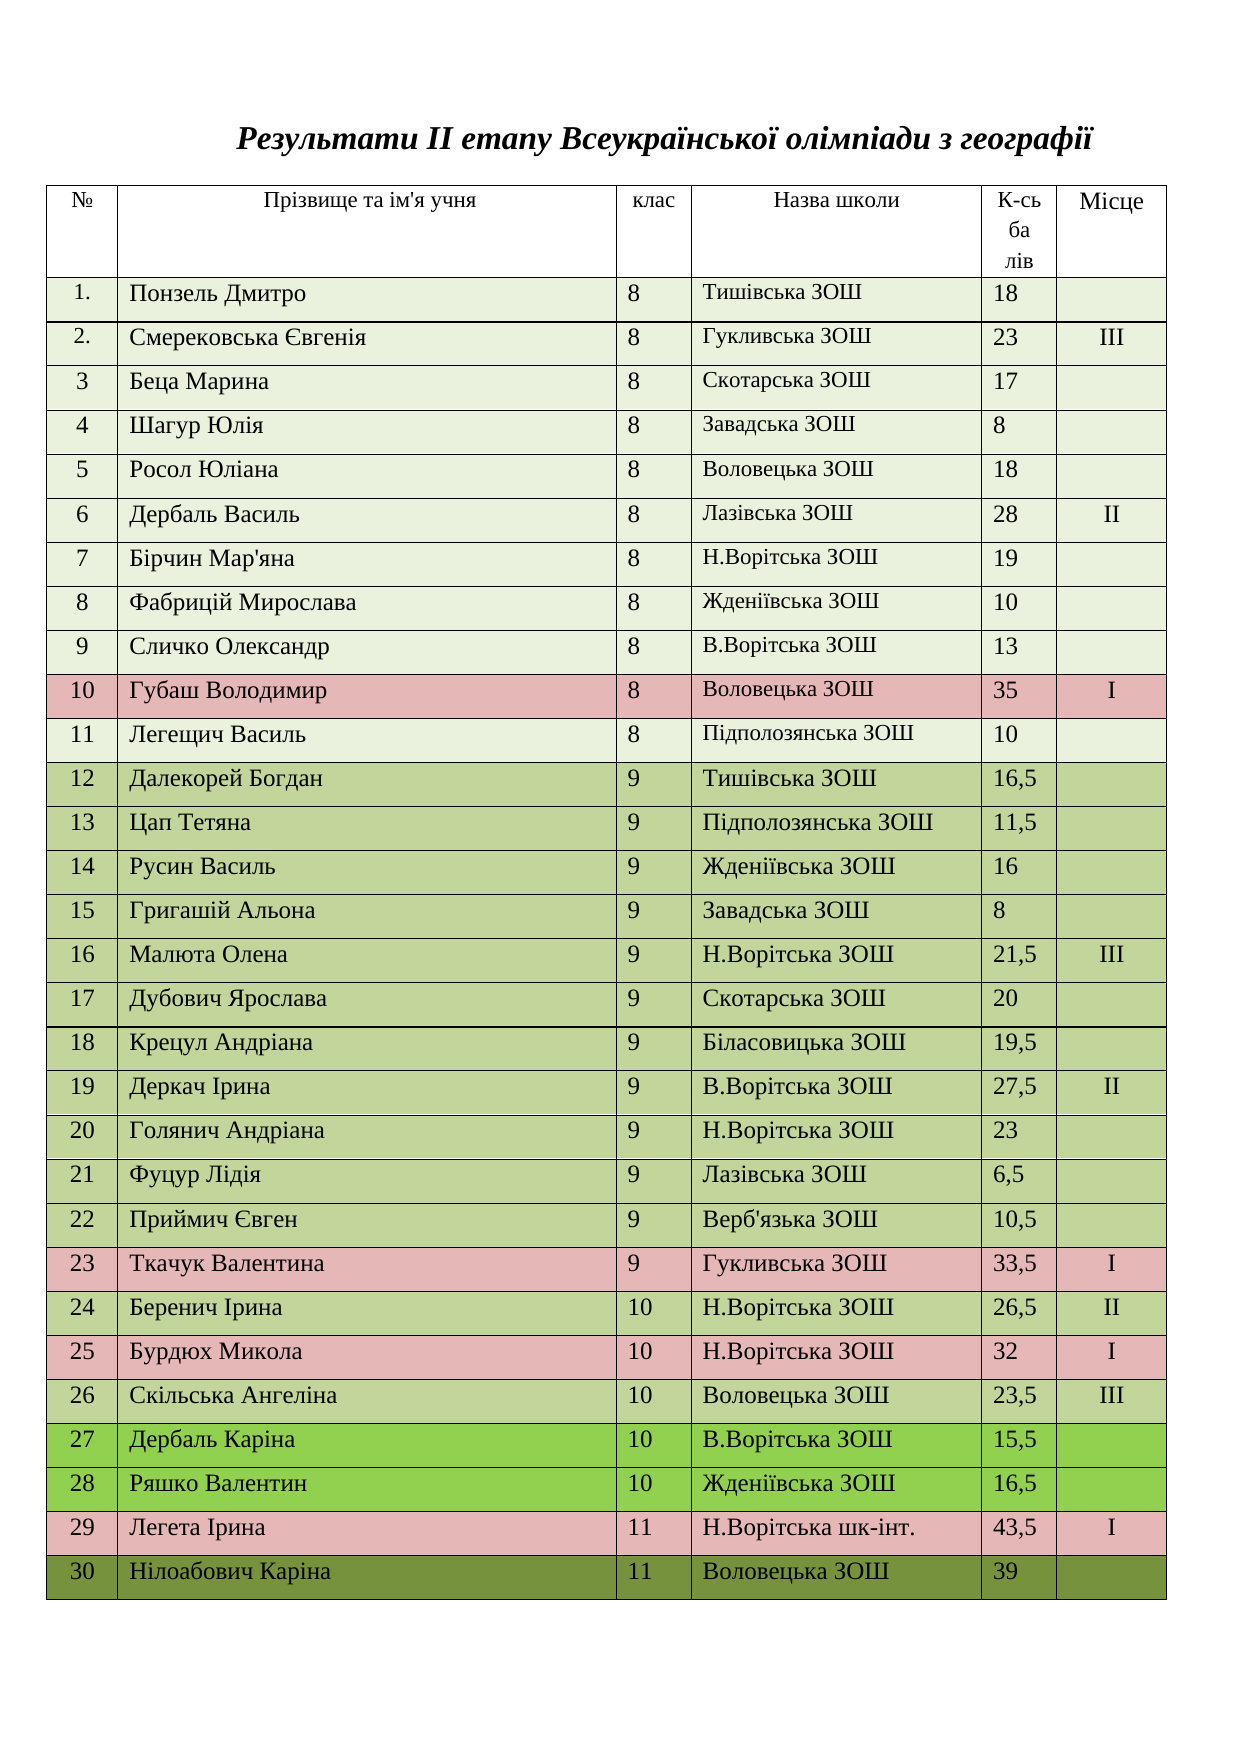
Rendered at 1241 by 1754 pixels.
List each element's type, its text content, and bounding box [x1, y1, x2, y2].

table_cell [1057, 719, 1166, 762]
table_cell Далекорей Богдан [118, 763, 616, 806]
table_cell Лазівська ЗОШ [692, 499, 981, 542]
table_cell Беренич Ірина [118, 1292, 616, 1335]
table_cell 19 [982, 543, 1056, 586]
table_cell 7 [47, 543, 117, 586]
table_cell Скотарська ЗОШ [692, 366, 981, 409]
table_cell 23,5 [982, 1380, 1056, 1423]
table_cell Легета Ірина [118, 1512, 616, 1555]
table_cell Н.Ворітська ЗОШ [692, 1116, 981, 1158]
table_header № [47, 186, 117, 277]
table_header К-сь ба лів [982, 186, 1056, 277]
table_cell 8 [617, 719, 691, 762]
table_cell 16,5 [982, 1468, 1056, 1511]
table_cell ІІ [1057, 1071, 1166, 1114]
table_cell 8 [617, 587, 691, 630]
table_cell Гукливська ЗОШ [692, 323, 981, 365]
table_cell Цап Тетяна [118, 807, 616, 850]
table_cell [1057, 1116, 1166, 1158]
table_cell [1057, 411, 1166, 453]
table_cell 24 [47, 1292, 117, 1335]
table_cell Дубович Ярослава [118, 983, 616, 1026]
table_cell 10 [617, 1468, 691, 1511]
table_cell 9 [617, 851, 691, 894]
table_cell Ряшко Валентин [118, 1468, 616, 1511]
table_cell 17 [982, 366, 1056, 409]
table_cell 27 [47, 1424, 117, 1467]
table_cell 16 [982, 851, 1056, 894]
table_cell [1057, 763, 1166, 806]
table_cell ІІІ [1057, 1380, 1166, 1423]
table_cell [1057, 1424, 1166, 1467]
table_cell [1057, 851, 1166, 894]
table_header Назва школи [692, 186, 981, 277]
table_cell Дербаль Каріна [118, 1424, 616, 1467]
table_cell 23 [982, 1116, 1056, 1158]
table_cell 9 [617, 939, 691, 982]
table_cell [1057, 1160, 1166, 1203]
table_cell 9 [617, 1204, 691, 1247]
table_cell В.Ворітська ЗОШ [692, 1424, 981, 1467]
table_cell 18 [982, 278, 1056, 321]
table_cell 5 [47, 455, 117, 498]
table_cell 15,5 [982, 1424, 1056, 1467]
table_cell [1057, 278, 1166, 321]
table_cell ІІ [1057, 499, 1166, 542]
table_cell 13 [982, 631, 1056, 674]
table_cell 30 [47, 1556, 117, 1599]
table_cell 10 [982, 719, 1056, 762]
table_cell 8 [982, 895, 1056, 938]
table_cell 13 [47, 807, 117, 850]
table_cell Малюта Олена [118, 939, 616, 982]
table_cell 10 [982, 587, 1056, 630]
table_cell Підполозянська ЗОШ [692, 719, 981, 762]
table_header клас [617, 186, 691, 277]
table_cell 35 [982, 675, 1056, 718]
table_cell 26,5 [982, 1292, 1056, 1335]
table_cell Бірчин Мар'яна [118, 543, 616, 586]
table_cell І [1057, 675, 1166, 718]
table_cell 8 [617, 366, 691, 409]
table_cell 16 [47, 939, 117, 982]
table_cell В.Ворітська ЗОШ [692, 1071, 981, 1114]
table_cell 8 [617, 499, 691, 542]
table_cell Легещич Василь [118, 719, 616, 762]
table_cell 8 [617, 543, 691, 586]
table_cell 2. [47, 323, 117, 365]
table_cell Дербаль Василь [118, 499, 616, 542]
table_cell Понзель Дмитро [118, 278, 616, 321]
table_cell Н.Ворітська шк-інт. [692, 1512, 981, 1555]
table_cell 20 [982, 983, 1056, 1026]
table_cell ІІ [1057, 1292, 1166, 1335]
table_cell ІІІ [1057, 939, 1166, 982]
table_cell 8 [617, 278, 691, 321]
table_cell Підполозянська ЗОШ [692, 807, 981, 850]
table_cell 8 [617, 411, 691, 453]
table_cell 8 [982, 411, 1056, 453]
table_cell [1057, 1468, 1166, 1511]
table_cell Бурдюх Микола [118, 1336, 616, 1379]
table_cell 16,5 [982, 763, 1056, 806]
table_cell Голянич Андріана [118, 1116, 616, 1158]
table_cell 3 [47, 366, 117, 409]
table_cell Фабрицій Мирослава [118, 587, 616, 630]
table_cell 21,5 [982, 939, 1056, 982]
table_cell 18 [982, 455, 1056, 498]
table_cell 18 [47, 1028, 117, 1070]
table_cell 9 [617, 895, 691, 938]
table_cell 8 [617, 323, 691, 365]
table_cell [1057, 366, 1166, 409]
table_cell Жденіївська ЗОШ [692, 587, 981, 630]
table_cell Григашій Альона [118, 895, 616, 938]
table_cell 12 [47, 763, 117, 806]
table_cell 23 [47, 1248, 117, 1291]
table_cell [1057, 983, 1166, 1026]
table_cell 4 [47, 411, 117, 453]
table_cell [1057, 807, 1166, 850]
table_cell 9 [617, 1160, 691, 1203]
table_cell 10 [617, 1424, 691, 1467]
table_cell Губаш Володимир [118, 675, 616, 718]
table_cell 8 [617, 631, 691, 674]
table_cell Росол Юліана [118, 455, 616, 498]
table_cell 25 [47, 1336, 117, 1379]
table_cell 29 [47, 1512, 117, 1555]
table_cell 26 [47, 1380, 117, 1423]
table_cell 19,5 [982, 1028, 1056, 1070]
table_cell [1057, 1556, 1166, 1599]
table_cell 11 [617, 1556, 691, 1599]
table_cell Деркач Ірина [118, 1071, 616, 1114]
table_cell Лазівська ЗОШ [692, 1160, 981, 1203]
table_cell ІІІ [1057, 323, 1166, 365]
table_cell Фуцур Лідія [118, 1160, 616, 1203]
table_cell В.Ворітська ЗОШ [692, 631, 981, 674]
table_cell [1057, 543, 1166, 586]
table_cell 8 [47, 587, 117, 630]
table_cell Завадська ЗОШ [692, 895, 981, 938]
table_cell Воловецька ЗОШ [692, 455, 981, 498]
table_cell Скільська Ангеліна [118, 1380, 616, 1423]
table_header Прізвище та ім'я учня [118, 186, 616, 277]
table_cell Крецул Андріана [118, 1028, 616, 1070]
table_cell Н.Ворітська ЗОШ [692, 939, 981, 982]
table_cell Н.Ворітська ЗОШ [692, 1336, 981, 1379]
table_cell Воловецька ЗОШ [692, 675, 981, 718]
table_cell 23 [982, 323, 1056, 365]
table_cell 32 [982, 1336, 1056, 1379]
table_cell 20 [47, 1116, 117, 1158]
table_cell 10,5 [982, 1204, 1056, 1247]
title Результати ІІ етапу Всеукраїнської олімпіади з географії [177, 118, 1152, 156]
table_cell 9 [617, 763, 691, 806]
table_cell Смерековська Євгенія [118, 323, 616, 365]
table_cell І [1057, 1248, 1166, 1291]
table_cell 17 [47, 983, 117, 1026]
table_cell 27,5 [982, 1071, 1056, 1114]
table_cell 10 [617, 1292, 691, 1335]
table_cell 22 [47, 1204, 117, 1247]
table_cell 1. [47, 278, 117, 321]
table_cell [1057, 587, 1166, 630]
table_cell 6 [47, 499, 117, 542]
table_cell Верб'язька ЗОШ [692, 1204, 981, 1247]
table_cell 19 [47, 1071, 117, 1114]
table_cell Завадська ЗОШ [692, 411, 981, 453]
table_cell Скотарська ЗОШ [692, 983, 981, 1026]
table_cell 11,5 [982, 807, 1056, 850]
table_cell 9 [617, 1028, 691, 1070]
table_cell 8 [617, 455, 691, 498]
table_cell 21 [47, 1160, 117, 1203]
table_cell 8 [617, 675, 691, 718]
table_cell Тишівська ЗОШ [692, 278, 981, 321]
table_cell Тишівська ЗОШ [692, 763, 981, 806]
table_cell 11 [617, 1512, 691, 1555]
table_cell Русин Василь [118, 851, 616, 894]
table_cell 33,5 [982, 1248, 1056, 1291]
table_cell 9 [617, 983, 691, 1026]
table_cell 9 [617, 1116, 691, 1158]
table_cell Жденіївська ЗОШ [692, 851, 981, 894]
table_cell 9 [617, 807, 691, 850]
table_cell Н.Ворітська ЗОШ [692, 543, 981, 586]
table_cell Шагур Юлія [118, 411, 616, 453]
table_cell Біласовицька ЗОШ [692, 1028, 981, 1070]
table_cell 14 [47, 851, 117, 894]
table_cell 6,5 [982, 1160, 1056, 1203]
table_cell Жденіївська ЗОШ [692, 1468, 981, 1511]
table_cell 9 [47, 631, 117, 674]
table_cell 9 [617, 1248, 691, 1291]
table_cell 28 [47, 1468, 117, 1511]
table_cell 39 [982, 1556, 1056, 1599]
table_cell Ткачук Валентина [118, 1248, 616, 1291]
table_cell Н.Ворітська ЗОШ [692, 1292, 981, 1335]
table_cell Приймич Євген [118, 1204, 616, 1247]
table_cell І [1057, 1336, 1166, 1379]
table_cell 43,5 [982, 1512, 1056, 1555]
table_cell Воловецька ЗОШ [692, 1380, 981, 1423]
table_cell 9 [617, 1071, 691, 1114]
table_cell 15 [47, 895, 117, 938]
table_cell 10 [617, 1380, 691, 1423]
table_cell [1057, 895, 1166, 938]
table_cell 11 [47, 719, 117, 762]
table_cell Беца Марина [118, 366, 616, 409]
table_cell Гукливська ЗОШ [692, 1248, 981, 1291]
table_cell Воловецька ЗОШ [692, 1556, 981, 1599]
table_cell Нілоабович Каріна [118, 1556, 616, 1599]
table_header Місце [1057, 186, 1166, 277]
table_cell [1057, 631, 1166, 674]
table_cell 10 [47, 675, 117, 718]
table_cell І [1057, 1512, 1166, 1555]
table_cell Сличко Олександр [118, 631, 616, 674]
table_cell 28 [982, 499, 1056, 542]
table_cell [1057, 1028, 1166, 1070]
table_cell 10 [617, 1336, 691, 1379]
table_cell [1057, 455, 1166, 498]
table_cell [1057, 1204, 1166, 1247]
